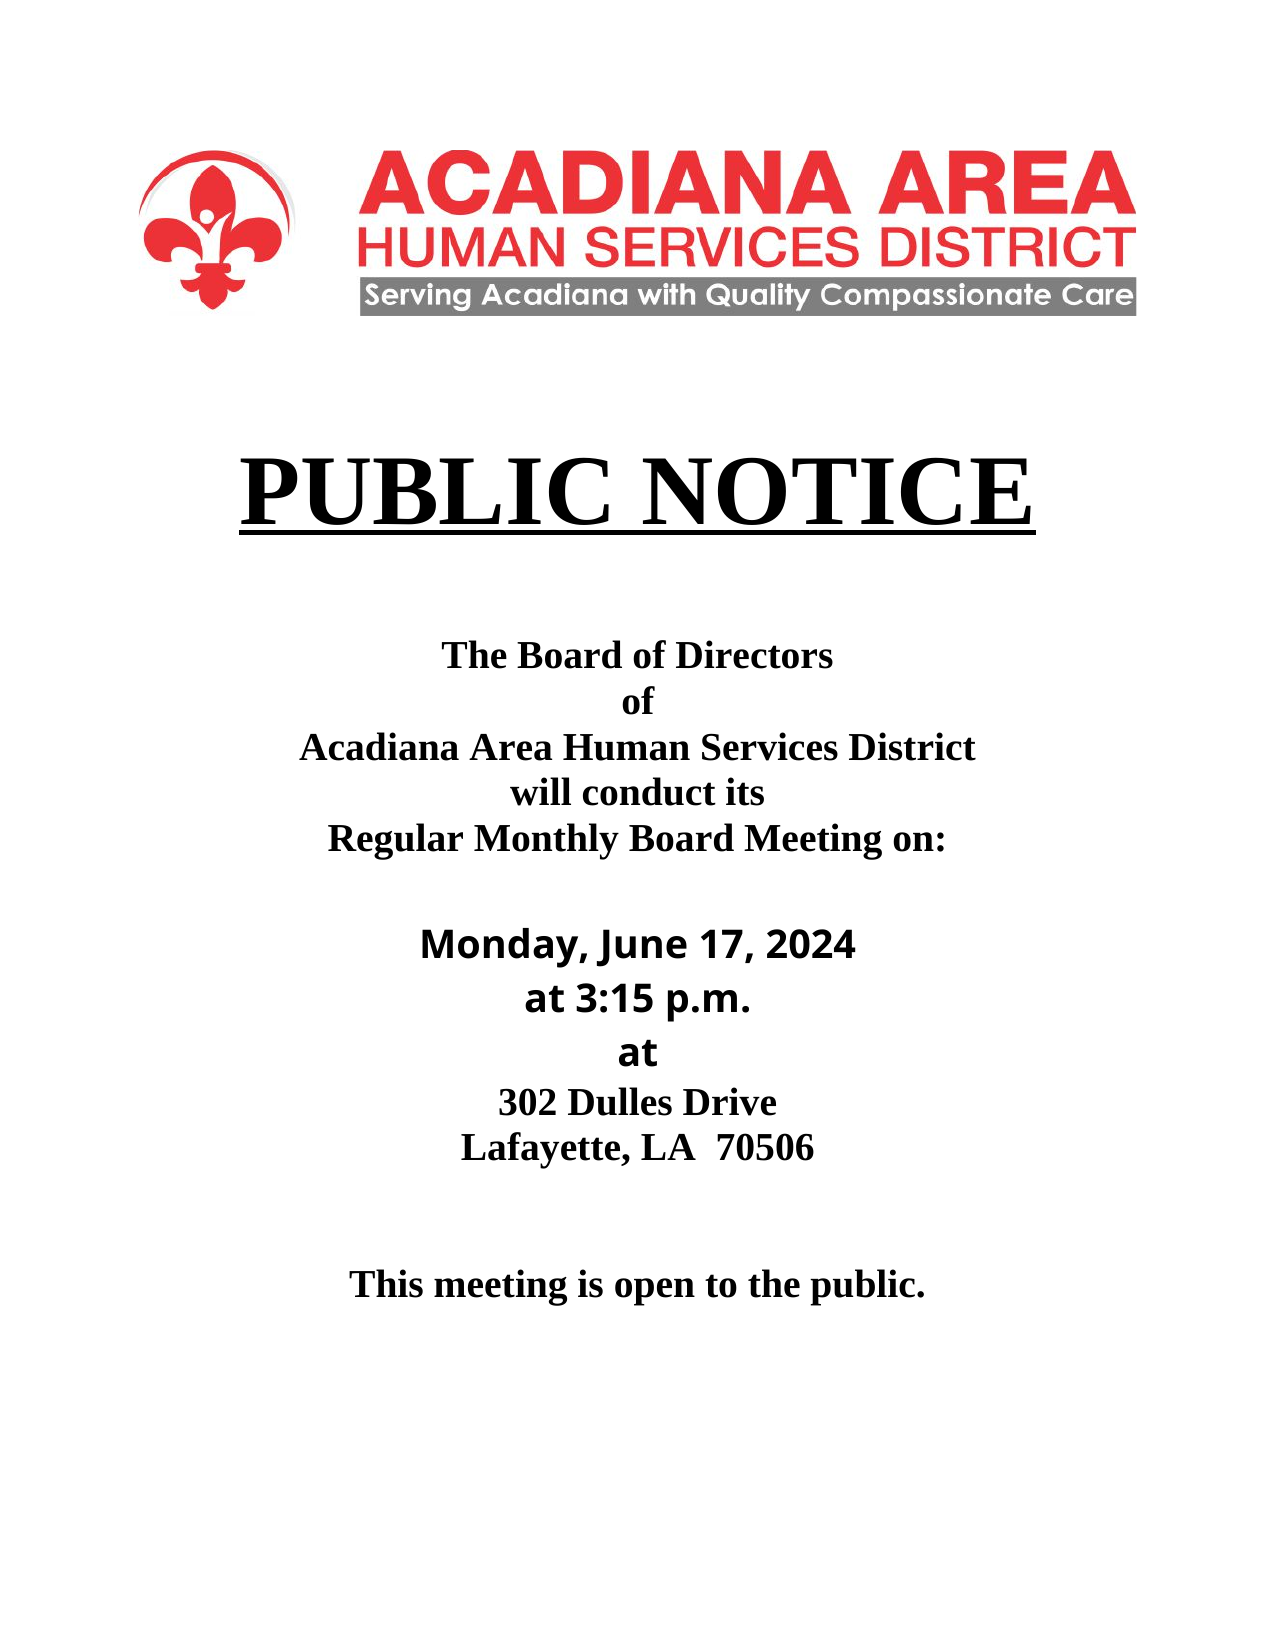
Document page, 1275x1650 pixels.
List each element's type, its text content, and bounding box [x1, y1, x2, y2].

text PUBLIC NOTICE [75, 431, 1200, 546]
text 302 Dulles Drive [75, 1078, 1200, 1124]
text The Board of Directors [75, 632, 1200, 677]
text Acadiana Area Human Services District [75, 723, 1200, 768]
text will conduct its [75, 768, 1200, 814]
text at [75, 1024, 1200, 1078]
text of [75, 677, 1200, 723]
text This meeting is open to the public. [75, 1260, 1200, 1306]
text Monday, June 17, 2024 [75, 916, 1200, 970]
text Lafayette, LA 70506 [75, 1124, 1200, 1169]
text at 3:15 p.m. [75, 970, 1200, 1024]
picture [138, 150, 1137, 316]
text Regular Monthly Board Meeting on: [75, 814, 1200, 859]
